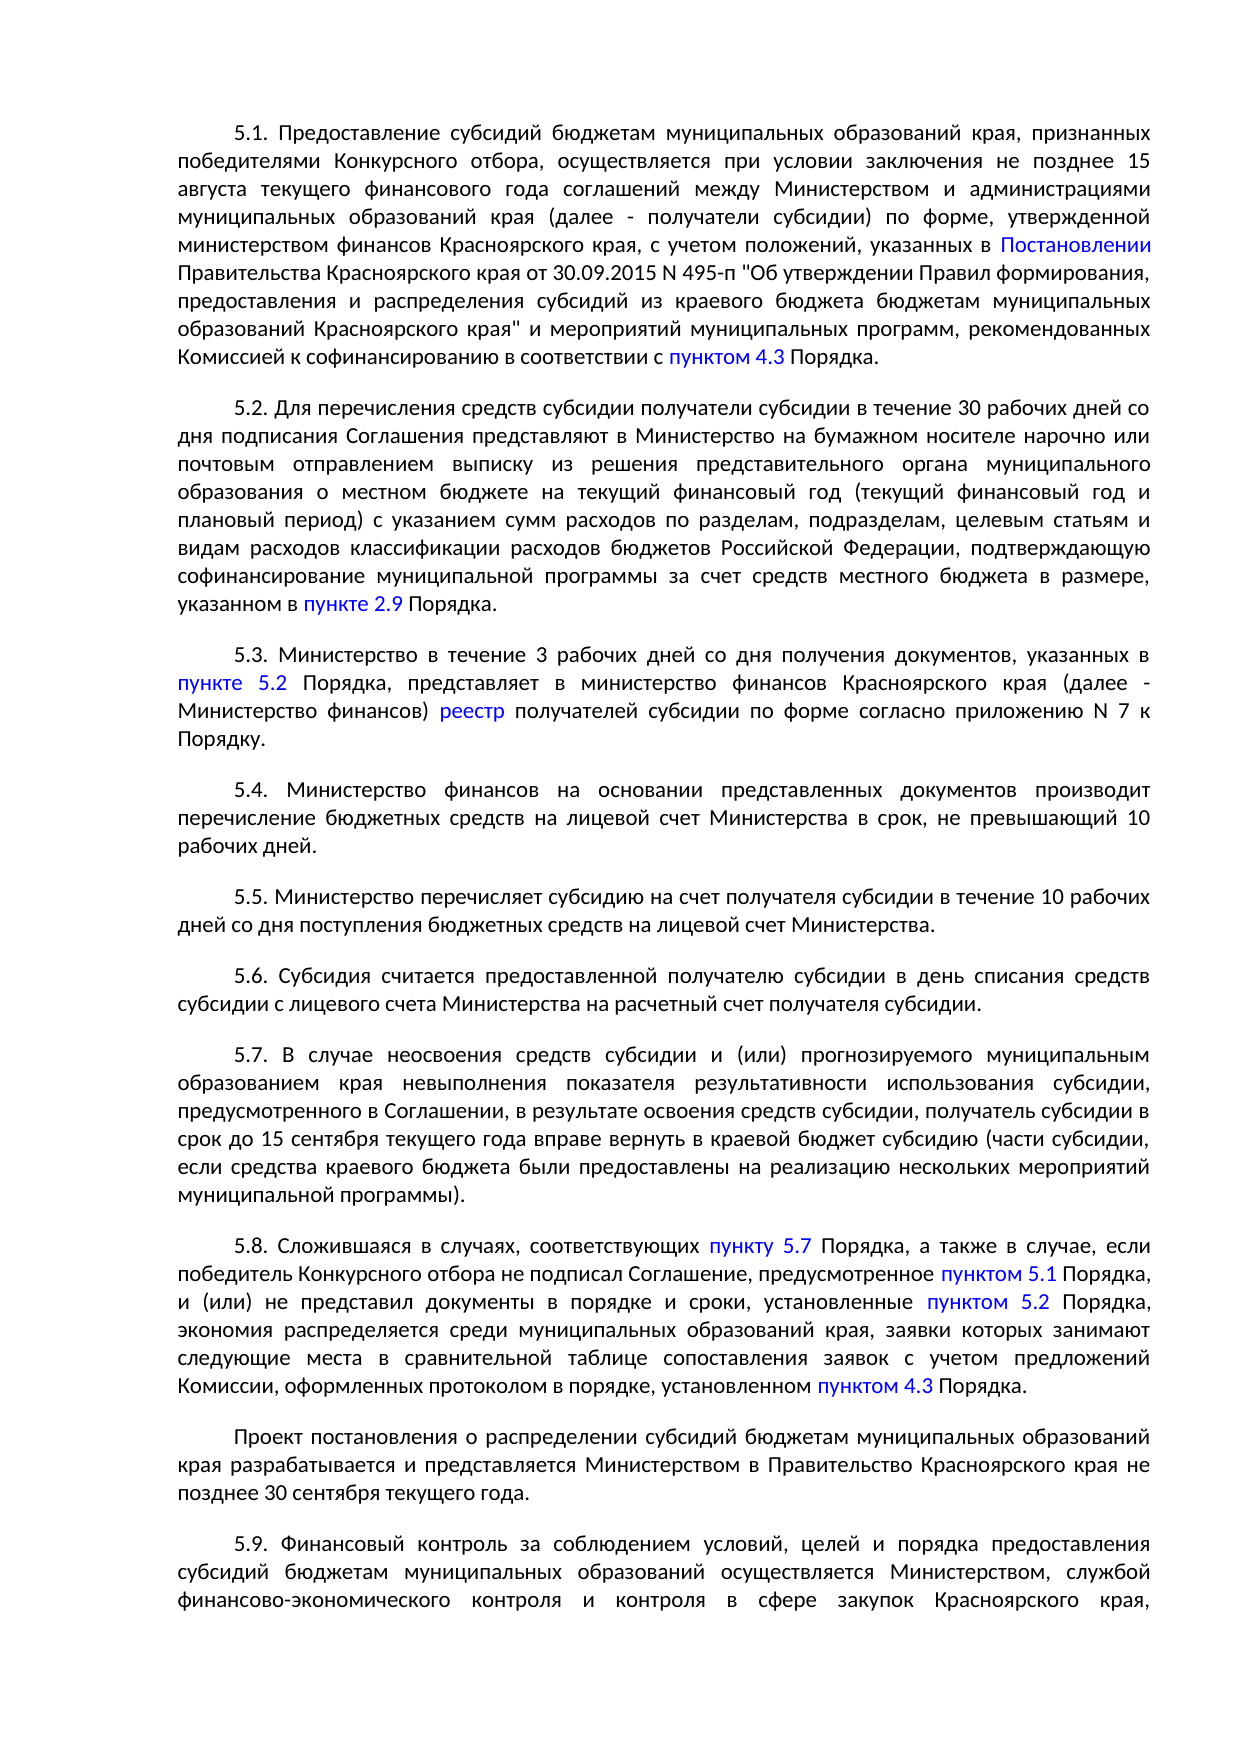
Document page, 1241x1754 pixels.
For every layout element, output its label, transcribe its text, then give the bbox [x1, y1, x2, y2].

text 5.7. В случае неосвоения средств субсидии и (или) прогнозируемого муниципальным образованием края невыполнения показателя результативности использования субсидии, предусмотренного в Соглашении, в результате освоения средств субсидии, получатель субсидии в срок до 15 сентября текущего года вправе вернуть в краевой бюджет субсидию (части субсидии, если средства краевого бюджета были предоставлены на реализацию нескольких мероприятий муниципальной программы). [177, 1040, 1152, 1208]
text Проект постановления о распределении субсидий бюджетам муниципальных образований края разрабатывается и представляется Министерством в Правительство Красноярского края не позднее 30 сентября текущего года. [177, 1422, 1152, 1506]
text 5.3. Министерство в течение 3 рабочих дней со дня получения документов, указанных в пункте 5.2 Порядка, представляет в министерство финансов Красноярского края (далее - Министерство финансов) реестр получателей субсидии по форме согласно приложению N 7 к Порядку. [177, 640, 1152, 752]
text 5.2. Для перечисления средств субсидии получатели субсидии в течение 30 рабочих дней со дня подписания Соглашения представляют в Министерство на бумажном носителе нарочно или почтовым отправлением выписку из решения представительного органа муниципального образования о местном бюджете на текущий финансовый год (текущий финансовый год и плановый период) с указанием сумм расходов по разделам, подразделам, целевым статьям и видам расходов классификации расходов бюджетов Российской Федерации, подтверждающую софинансирование муниципальной программы за счет средств местного бюджета в размере, указанном в пункте 2.9 Порядка. [177, 393, 1152, 617]
text 5.6. Субсидия считается предоставленной получателю субсидии в день списания средств субсидии с лицевого счета Министерства на расчетный счет получателя субсидии. [177, 961, 1152, 1017]
text 5.5. Министерство перечисляет субсидию на счет получателя субсидии в течение 10 рабочих дней со дня поступления бюджетных средств на лицевой счет Министерства. [177, 882, 1152, 938]
text 5.1. Предоставление субсидий бюджетам муниципальных образований края, признанных победителями Конкурсного отбора, осуществляется при условии заключения не позднее 15 августа текущего финансового года соглашений между Министерством и администрациями муниципальных образований края (далее - получатели субсидии) по форме, утвержденной министерством финансов Красноярского края, с учетом положений, указанных в Постановлении Правительства Красноярского края от 30.09.2015 N 495-п "Об утверждении Правил формирования, предоставления и распределения субсидий из краевого бюджета бюджетам муниципальных образований Красноярского края" и мероприятий муниципальных программ, рекомендованных Комиссией к софинансированию в соответствии с пунктом 4.3 Порядка. [177, 118, 1152, 370]
text 5.8. Сложившаяся в случаях, соответствующих пункту 5.7 Порядка, а также в случае, если победитель Конкурсного отбора не подписал Соглашение, предусмотренное пунктом 5.1 Порядка, и (или) не представил документы в порядке и сроки, установленные пунктом 5.2 Порядка, экономия распределяется среди муниципальных образований края, заявки которых занимают следующие места в сравнительной таблице сопоставления заявок с учетом предложений Комиссии, оформленных протоколом в порядке, установленном пунктом 4.3 Порядка. [177, 1231, 1152, 1399]
text 5.4. Министерство финансов на основании представленных документов производит перечисление бюджетных средств на лицевой счет Министерства в срок, не превышающий 10 рабочих дней. [177, 775, 1152, 859]
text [177, 1529, 1152, 1613]
